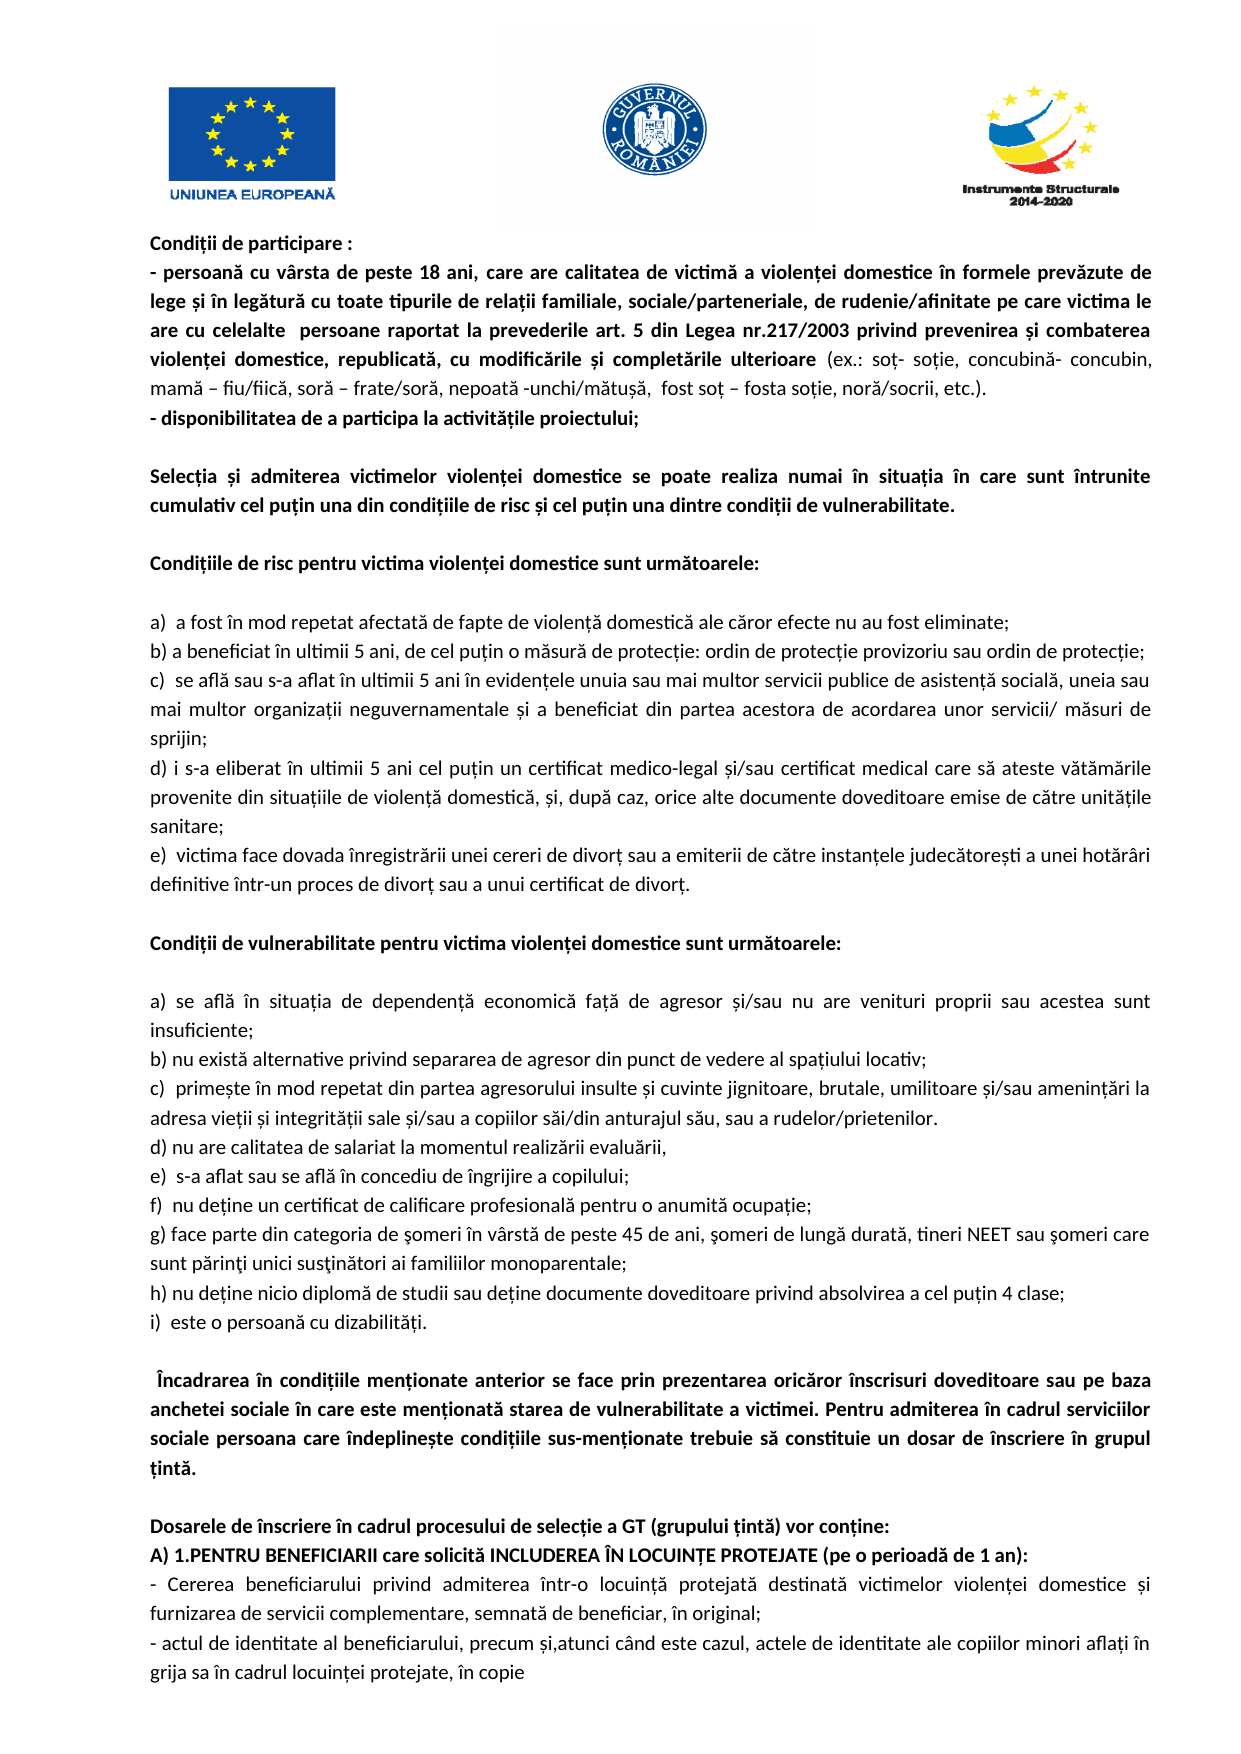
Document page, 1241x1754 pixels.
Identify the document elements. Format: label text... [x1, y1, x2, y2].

text d) i s-a eliberat în ultimii 5 ani cel puțin un certificat medico-legal și/sau certificat medical care să ateste vătămările provenite din situațiile de violență domestică, și, după caz, orice alte documente doveditoare emise de către unitățile sanitare; [150, 755, 1153, 838]
text - persoană cu vârsta de peste 18 ani, care are calitatea de victimă a violenței domestice în formele prevăzute de lege și în legătură cu toate tipurile de relații familiale, sociale/parteneriale, de rudenie/afinitate pe care victima le are cu celelalte persoane raportat la prevederile art. 5 din Legea nr.217/2003 privind prevenirea și combaterea violenței domestice, republicată, cu modificările și completările ulterioare (ex.: soț- soție, concubină- concubin, mamă – fiu/fiică, soră – frate/soră, nepoată -unchi/mătușă, fost soț – fosta soție, noră/socrii, etc.). [150, 259, 1153, 401]
text - actul de identitate al beneficiarului, precum și,atunci când este cazul, actele de identitate ale copiilor minori aflați în grija sa în cadrul locuinței protejate, în copie [150, 1630, 1153, 1684]
text b) nu există alternative privind separarea de agresor din punct de vedere al spațiului locativ; [150, 1046, 1162, 1072]
text - Cererea beneficiarului privind admiterea într-o locuință protejată destinată victimelor violenței domestice și furnizarea de servicii complementare, semnată de beneficiar, în original; [150, 1571, 1153, 1626]
text Dosarele de înscriere în cadrul procesului de selecție a GT (grupului țintă) vor conține: [150, 1513, 1162, 1538]
text a) se află în situația de dependență economică față de agresor și/sau nu are venituri proprii sau acestea sunt insuficiente; [150, 988, 1153, 1043]
text e) s-a aflat sau se află în concediu de îngrijire a copilului; [150, 1163, 1162, 1188]
text Condițiile de risc pentru victima violenței domestice sunt următoarele: [150, 551, 1162, 576]
text e) victima face dovada înregistrării unei cereri de divorț sau a emiterii de către instanțele judecătorești a unei hotărâri definitive într-un proces de divorț sau a unui certificat de divorț. [150, 842, 1153, 897]
text Condiții de participare : [150, 230, 1162, 255]
text - disponibilitatea de a participa la activitățile proiectului; [150, 405, 1162, 430]
text f) nu deține un certificat de calificare profesională pentru o anumită ocupație; [150, 1192, 1162, 1218]
text c) primește în mod repetat din partea agresorului insulte și cuvinte jignitoare, brutale, umilitoare și/sau amenințări la adresa vieții și integrității sale și/sau a copiilor săi/din anturajul său, sau a rudelor/prietenilor. [150, 1076, 1153, 1130]
text i) este o persoană cu dizabilități. [150, 1309, 1162, 1334]
text A) 1.PENTRU BENEFICIARII care solicită INCLUDEREA ÎN LOCUINȚE PROTEJATE (pe o perioadă de 1 an): [150, 1542, 1162, 1568]
text a) a fost în mod repetat afectată de fapte de violență domestică ale căror efecte nu au fost eliminate; [150, 609, 1162, 634]
text Condiții de vulnerabilitate pentru victima violenței domestice sunt următoarele: [150, 930, 1162, 955]
text g) face parte din categoria de şomeri în vârstă de peste 45 de ani, şomeri de lungă durată, tineri NEET sau şomeri care sunt părinţi unici susţinători ai familiilor monoparentale; [150, 1221, 1153, 1276]
text d) nu are calitatea de salariat la momentul realizării evaluării, [150, 1134, 1162, 1159]
text Selecția și admiterea victimelor violenței domestice se poate realiza numai în situația în care sunt întrunite cumulativ cel puțin una din condițiile de risc și cel puțin una dintre condiții de vulnerabilitate. [150, 463, 1153, 518]
text c) se află sau s-a aflat în ultimii 5 ani în evidențele unuia sau mai multor servicii publice de asistență socială, uneia sau mai multor organizații neguvernamentale și a beneficiat din partea acestora de acordarea unor servicii/ măsuri de sprijin; [150, 667, 1153, 751]
text h) nu deține nicio diplomă de studii sau deține documente doveditoare privind absolvirea a cel puțin 4 clase; [150, 1280, 1162, 1305]
text Încadrarea în condițiile menționate anterior se face prin prezentarea oricăror înscrisuri doveditoare sau pe baza anchetei sociale în care este menționată starea de vulnerabilitate a victimei. Pentru admiterea în cadrul serviciilor sociale persoana care îndeplinește condițiile sus-menționate trebuie să constituie un dosar de înscriere în grupul țintă. [150, 1367, 1153, 1480]
text b) a beneficiat în ultimii 5 ani, de cel puțin o măsură de protecție: ordin de protecție provizoriu sau ordin de protecție; [150, 638, 1162, 663]
